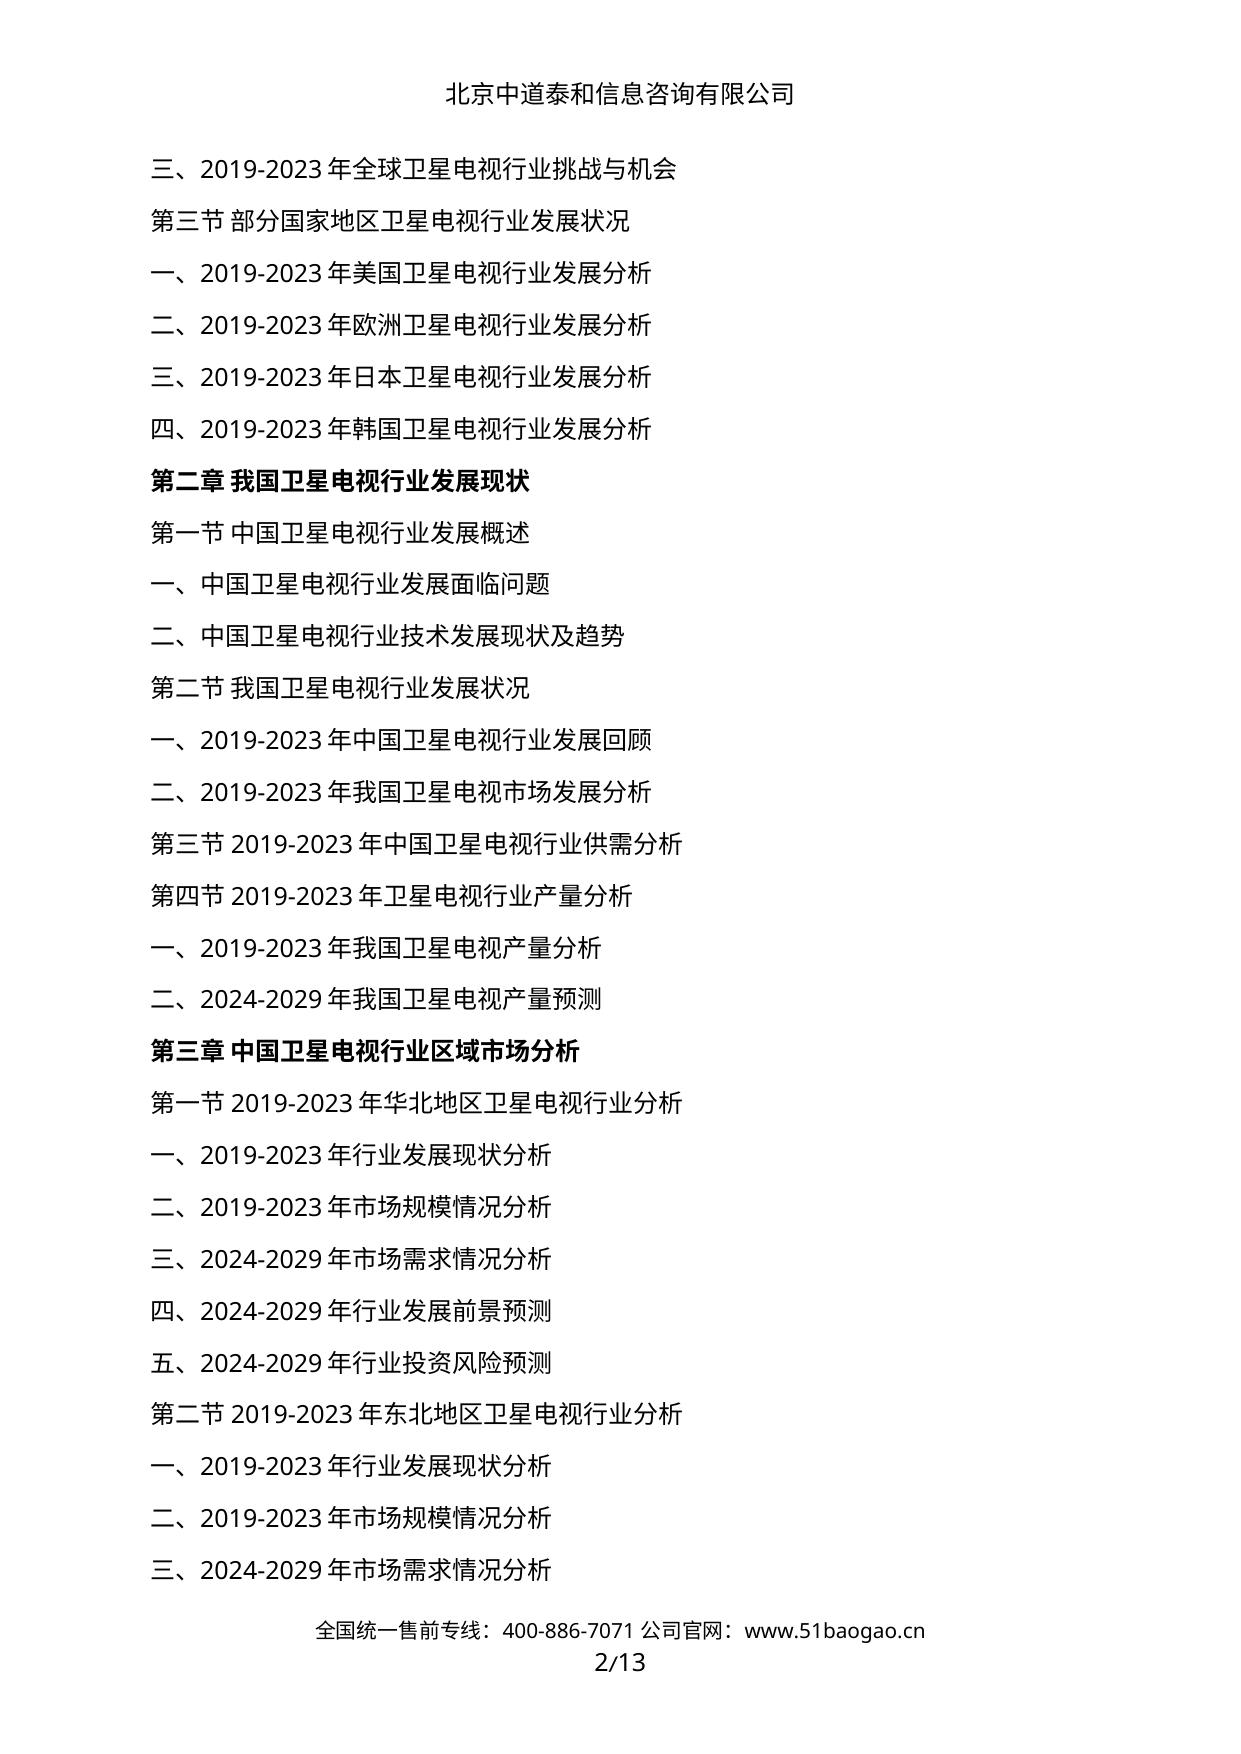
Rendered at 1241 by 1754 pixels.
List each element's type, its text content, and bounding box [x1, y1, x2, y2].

text 第四节 2019-2023年卫星电视行业产量分析 [150, 876, 1090, 912]
text 三、2024-2029年市场需求情况分析 [150, 1551, 1090, 1587]
text 二、2024-2029年我国卫星电视产量预测 [150, 980, 1090, 1016]
text 三、2019-2023年全球卫星电视行业挑战与机会 [150, 150, 1090, 186]
text 五、2024-2029年行业投资风险预测 [150, 1343, 1090, 1379]
text 一、2019-2023年中国卫星电视行业发展回顾 [150, 721, 1090, 757]
text 三、2019-2023年日本卫星电视行业发展分析 [150, 357, 1090, 394]
text 第二节 我国卫星电视行业发展状况 [150, 669, 1090, 705]
text 二、2019-2023年我国卫星电视市场发展分析 [150, 772, 1090, 809]
text 一、2019-2023年我国卫星电视产量分析 [150, 928, 1090, 964]
text 第一节 中国卫星电视行业发展概述 [150, 513, 1090, 549]
text 二、2019-2023年市场规模情况分析 [150, 1187, 1090, 1224]
text 一、2019-2023年行业发展现状分析 [150, 1447, 1090, 1483]
text 四、2019-2023年韩国卫星电视行业发展分析 [150, 409, 1090, 446]
text 一、2019-2023年美国卫星电视行业发展分析 [150, 254, 1090, 290]
text 第三节 2019-2023年中国卫星电视行业供需分析 [150, 824, 1090, 861]
text 第三章 中国卫星电视行业区域市场分析 [150, 1032, 1090, 1068]
text 四、2024-2029年行业发展前景预测 [150, 1291, 1090, 1327]
text 第一节 2019-2023年华北地区卫星电视行业分析 [150, 1084, 1090, 1120]
text 一、2019-2023年行业发展现状分析 [150, 1136, 1090, 1172]
text 二、2019-2023年欧洲卫星电视行业发展分析 [150, 306, 1090, 342]
text 一、中国卫星电视行业发展面临问题 [150, 565, 1090, 601]
text 三、2024-2029年市场需求情况分析 [150, 1239, 1090, 1276]
text 第三节 部分国家地区卫星电视行业发展状况 [150, 202, 1090, 238]
text 二、2019-2023年市场规模情况分析 [150, 1499, 1090, 1535]
text 第二节 2019-2023年东北地区卫星电视行业分析 [150, 1395, 1090, 1431]
text 二、中国卫星电视行业技术发展现状及趋势 [150, 617, 1090, 653]
text 第二章 我国卫星电视行业发展现状 [150, 461, 1090, 497]
